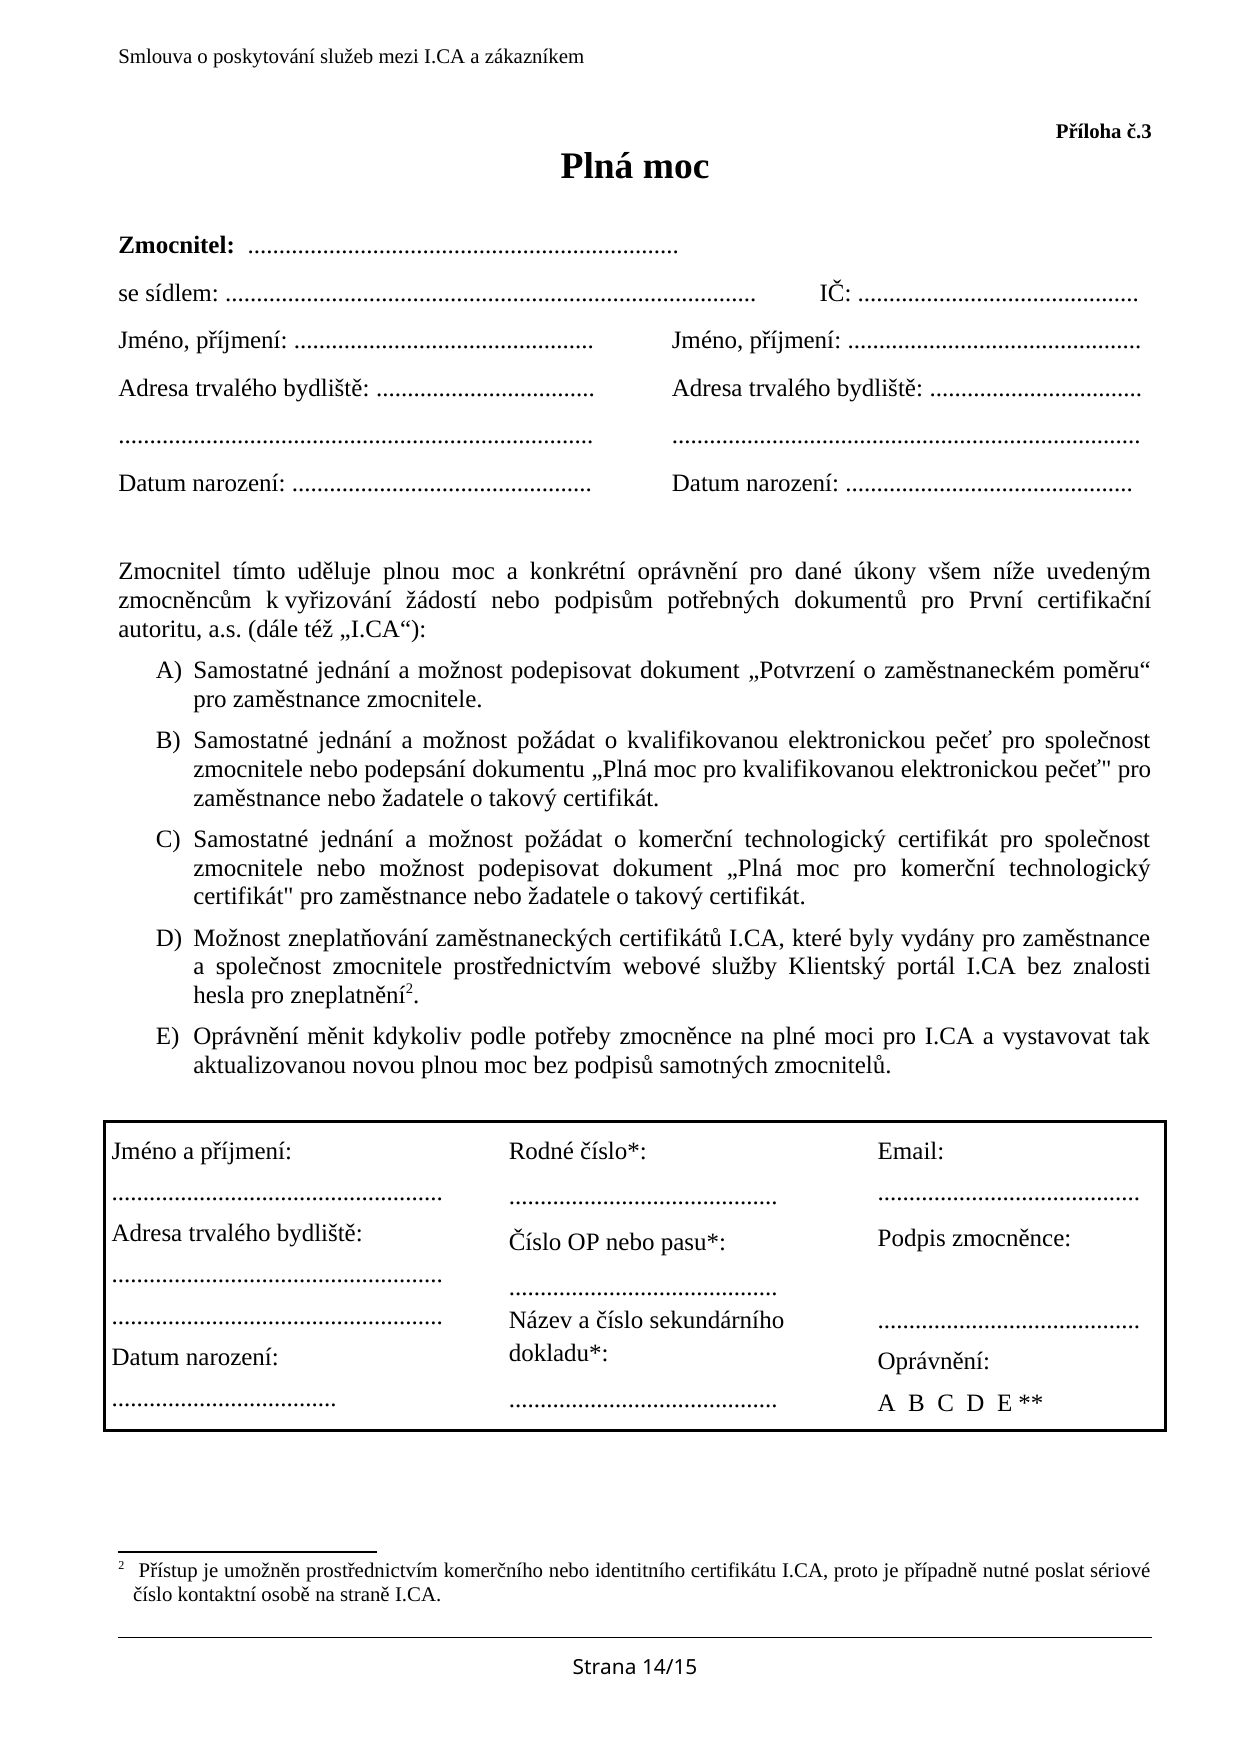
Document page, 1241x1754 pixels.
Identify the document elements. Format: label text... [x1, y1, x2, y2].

text Zmocnitel tímto uděluje plnou moc a konkrétní oprávnění pro dané úkony všem níže uvedeným zmocněncům k vyřizování žádostí nebo podpisům potřebných dokumentů pro První certifikační autoritu, a.s. (dále též „I.CA“): [118, 556, 1152, 643]
text Zmocnitel: ..................................................................... [118, 230, 1152, 259]
list Samostatné jednání a možnost požádat o komerční technologický certifikát pro společnost zmocnitele nebo možnost podepisovat dokument „Plná moc pro komerční technologický certifikát" pro zaměstnance nebo žadatele o takový certifikát. [156, 824, 1152, 910]
table_header Jméno a příjmení: ..................................................... Adresa trvalého bydliště: ..................................................... ..................................................... Datum narození: .................................... [106, 1123, 501, 1429]
list Oprávnění měnit kdykoliv podle potřeby zmocněnce na plné moci pro I.CA a vystavovat tak aktualizovanou novou plnou moc bez podpisů samotných zmocnitelů. [156, 1021, 1152, 1079]
list Samostatné jednání a možnost podepisovat dokument „Potvrzení o zaměstnaneckém poměru“ pro zaměstnance zmocnitele. [156, 655, 1152, 713]
list Možnost zneplatňování zaměstnaneckých certifikátů I.CA, které byly vydány pro zaměstnance a společnost zmocnitele prostřednictvím webové služby Klientský portál I.CA bez znalosti hesla pro zneplatnění. [156, 923, 1152, 1009]
table_header Rodné číslo*: ........................................... Číslo OP nebo pasu*: ........................................... Název a číslo sekundárního dokladu*: ........................................... [501, 1123, 870, 1429]
text Jméno, příjmení: ............................................... [672, 325, 1152, 354]
text Plná moc [118, 143, 1152, 186]
text Příloha č.3 [118, 118, 1152, 143]
table_header Email: .......................................... Podpis zmocněnce: .......................................... Oprávnění: A B C D E ** [870, 1123, 1164, 1429]
list Samostatné jednání a možnost požádat o kvalifikovanou elektronickou pečeť pro společnost zmocnitele nebo podepsání dokumentu „Plná moc pro kvalifikovanou elektronickou pečeť" pro zaměstnance nebo žadatele o takový certifikát. [156, 725, 1152, 811]
text Datum narození: ................................................ [118, 468, 598, 496]
text ............................................................................ [118, 420, 598, 449]
text se sídlem: ..................................................................................... IČ: ............................................. [118, 278, 1152, 306]
text ........................................................................... [672, 420, 1152, 449]
text Adresa trvalého bydliště: .................................. [672, 373, 1152, 401]
text Jméno, příjmení: ................................................ [118, 325, 598, 354]
text Datum narození: .............................................. [672, 468, 1152, 496]
text Adresa trvalého bydliště: ................................... [118, 373, 598, 401]
